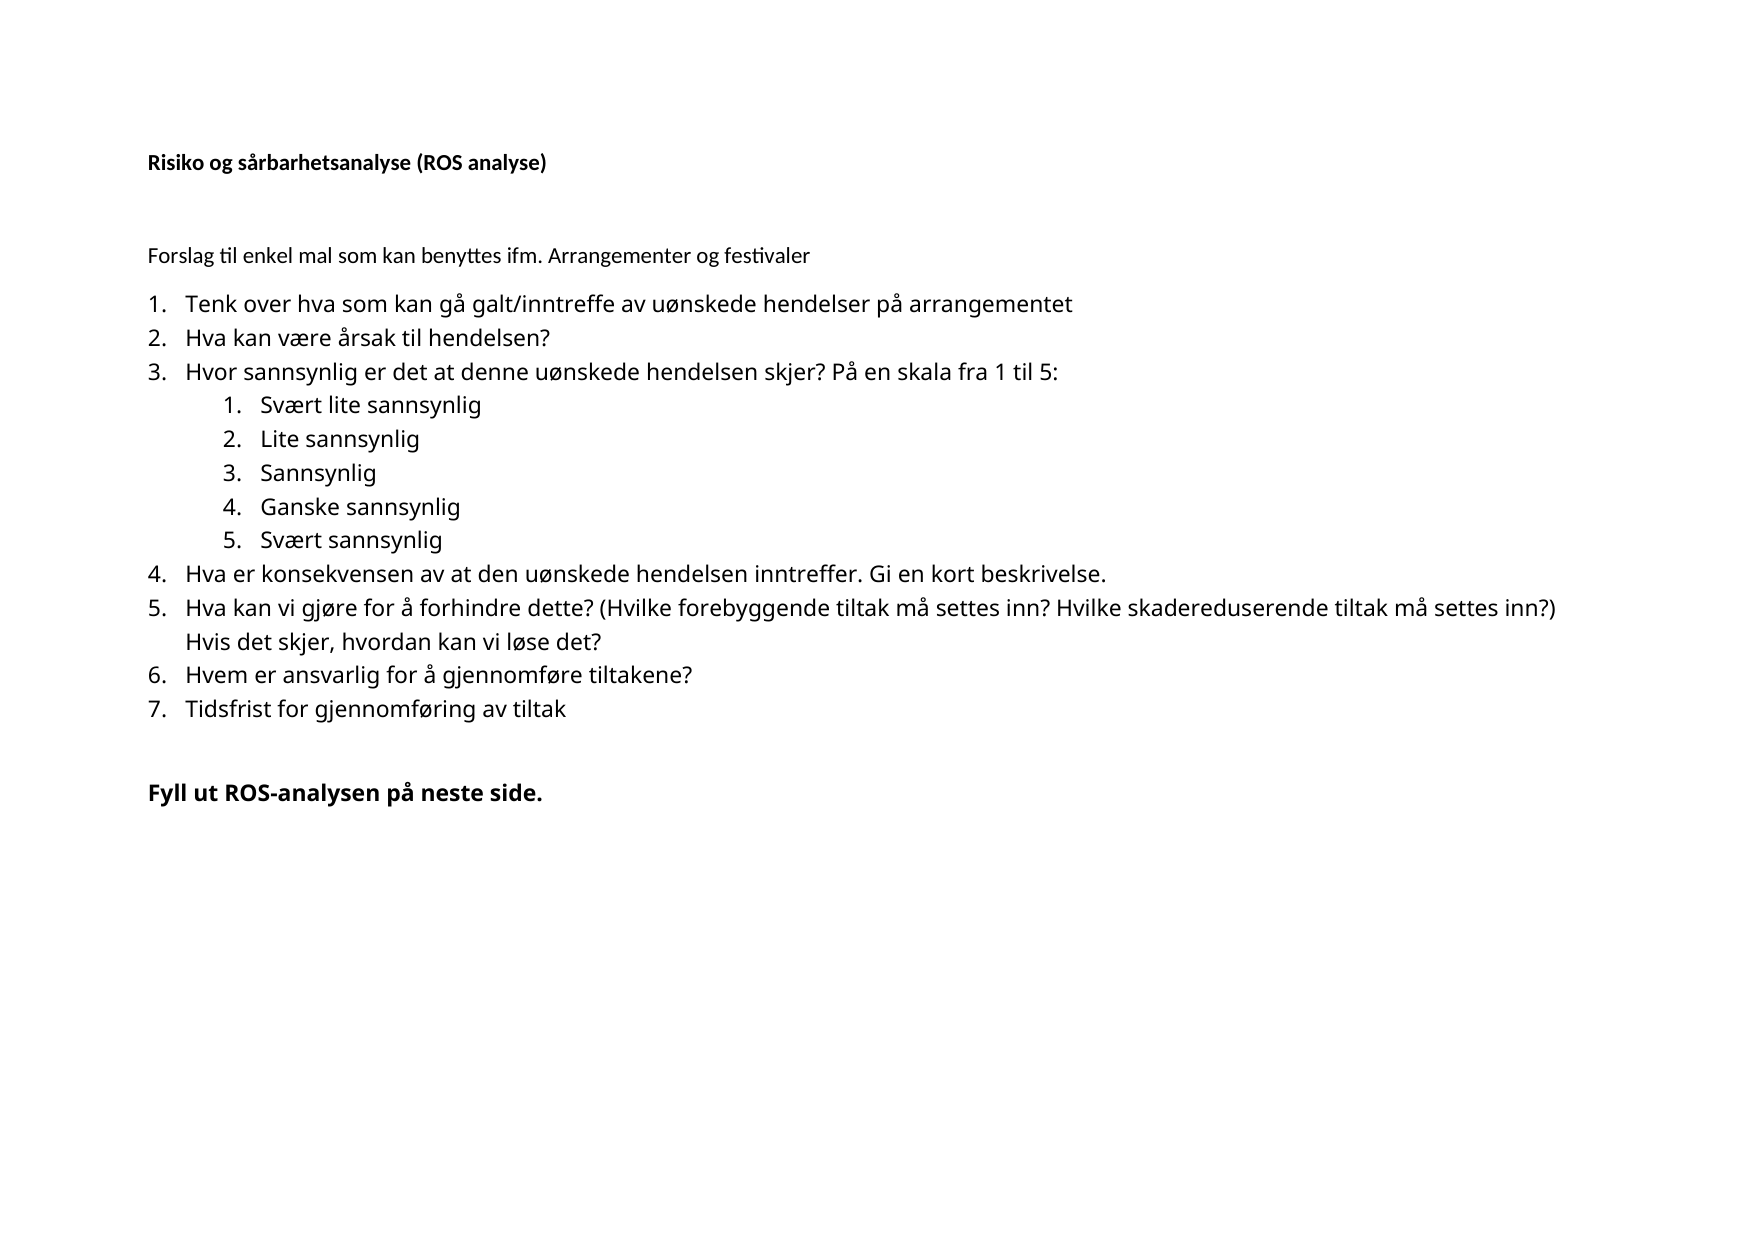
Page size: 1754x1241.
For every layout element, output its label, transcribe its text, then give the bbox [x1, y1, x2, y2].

list Hva kan vi gjøre for å forhindre dette? (Hvilke forebyggende tiltak må settes inn? Hvilke skadereduserende tiltak må settes inn?) Hvis det skjer, hvordan kan vi løse det? [148, 592, 1606, 657]
list Hvem er ansvarlig for å gjennomføre tiltakene? [148, 659, 1606, 691]
list Svært lite sannsynlig [223, 389, 1606, 421]
list Tenk over hva som kan gå galt/inntreffe av uønskede hendelser på arrangementet [148, 288, 1606, 319]
list Tidsfrist for gjennomføring av tiltak [148, 693, 1606, 724]
list Hvor sannsynlig er det at denne uønskede hendelsen skjer? På en skala fra 1 til 5: [148, 356, 1606, 387]
list Svært sannsynlig [223, 524, 1606, 556]
list Ganske sannsynlig [223, 491, 1606, 522]
text Fyll ut ROS-analysen på neste side. [148, 777, 1606, 809]
text Risiko og sårbarhetsanalyse (ROS analyse) [148, 148, 1606, 176]
list Hva kan være årsak til hendelsen? [148, 322, 1606, 353]
text Forslag til enkel mal som kan benyttes ifm. Arrangementer og festivaler [148, 241, 1606, 269]
list Hva er konsekvensen av at den uønskede hendelsen inntreffer. Gi en kort beskrivelse. [148, 558, 1606, 589]
list Lite sannsynlig [223, 423, 1606, 454]
list Sannsynlig [223, 457, 1606, 488]
